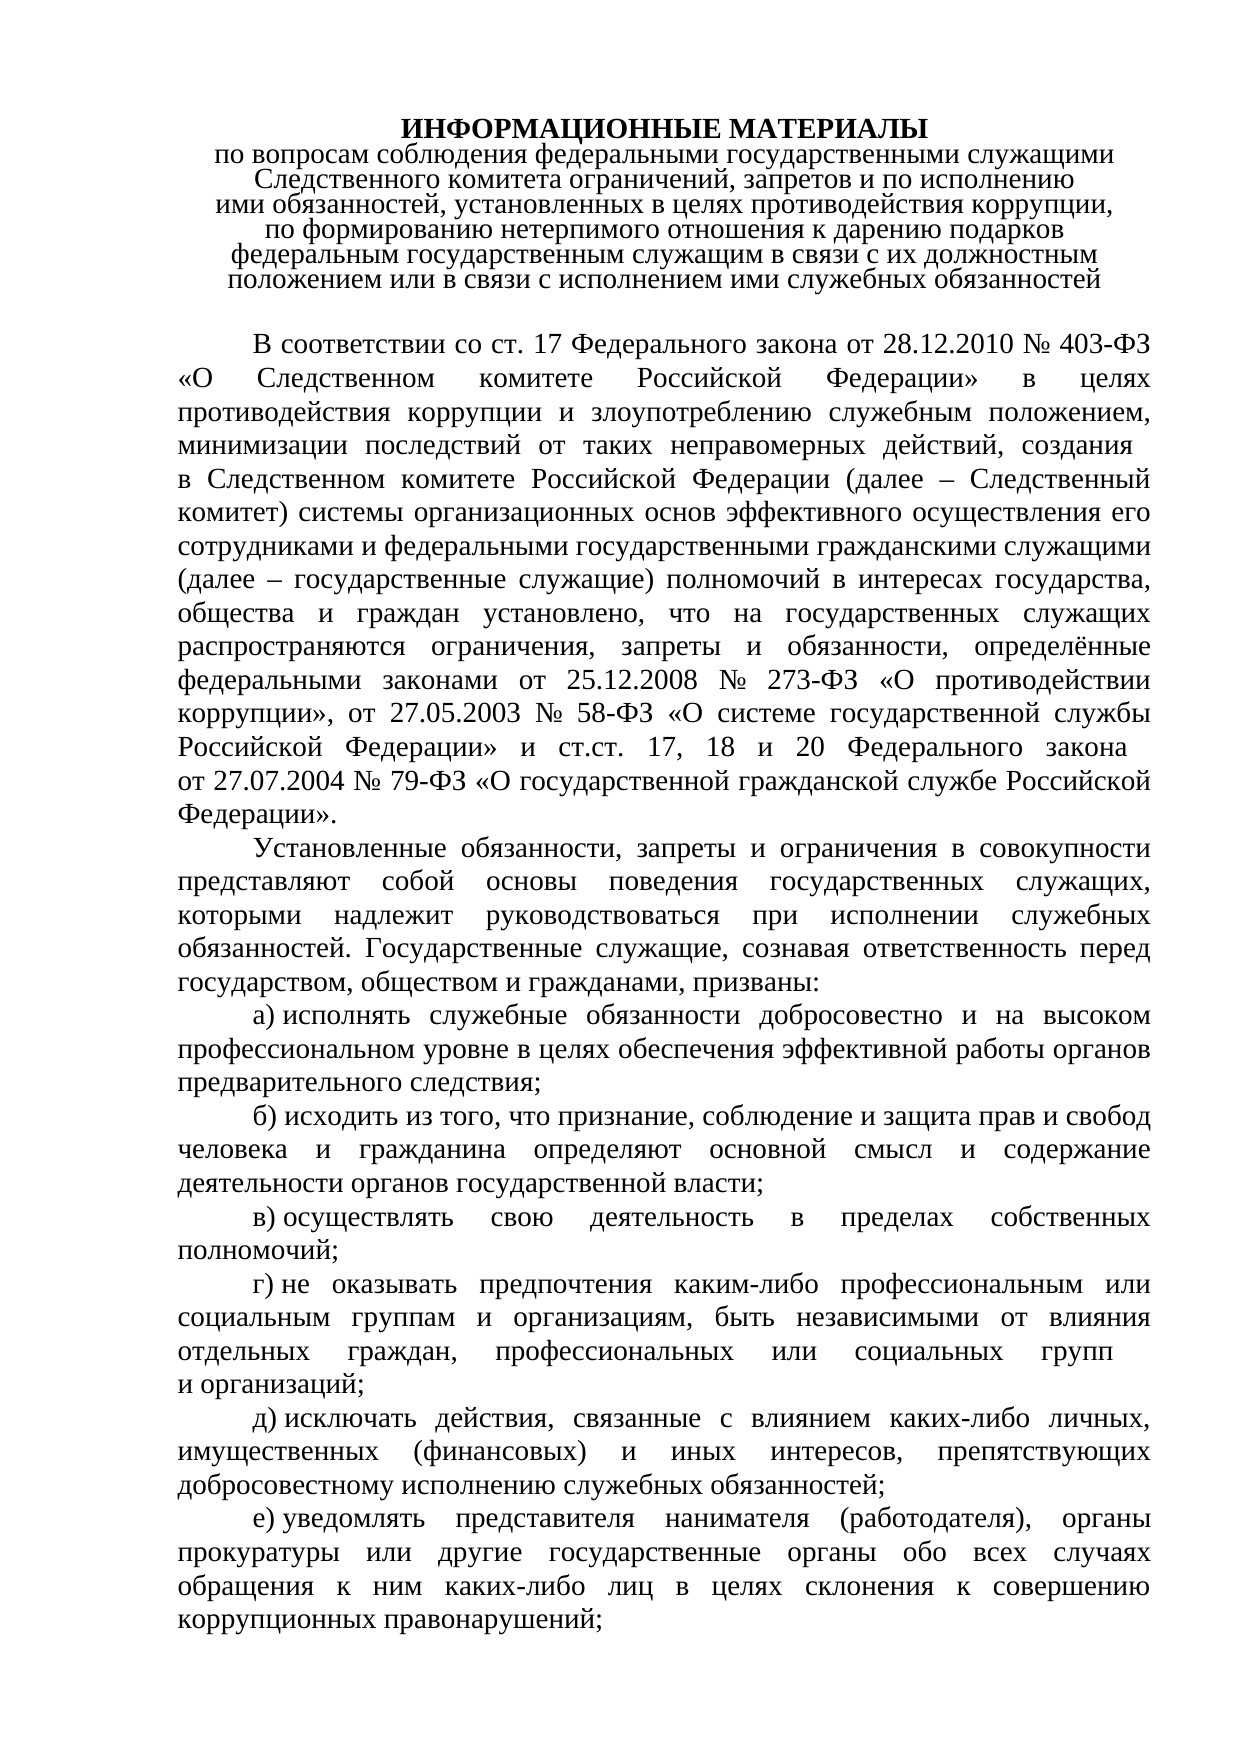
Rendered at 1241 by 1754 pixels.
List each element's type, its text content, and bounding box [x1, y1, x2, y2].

text ИНФОРМАЦИОННЫЕ МАТЕРИАЛЫ [177, 118, 1152, 143]
text Установленные обязанности, запреты и ограничения в совокупности представляют собой основы поведения государственных служащих, которыми надлежит руководствоваться при исполнении служебных обязанностей. Государственные служащие, сознавая ответственность перед государством, обществом и гражданами, призваны: [177, 830, 1152, 997]
text г) не оказывать предпочтения каким-либо профессиональным или социальным группам и организациям, быть независимыми от влияния отдельных граждан, профессиональных или социальных групп и организаций; [177, 1266, 1152, 1400]
text в) осуществлять свою деятельность в пределах собственных полномочий; [177, 1199, 1152, 1266]
text е) уведомлять представителя нанимателя (работодателя), органы прокуратуры или другие государственные органы обо всех случаях обращения к ним каких-либо лиц в целях склонения к совершению коррупционных правонарушений; [177, 1501, 1152, 1635]
text б) исходить из того, что признание, соблюдение и защита прав и свобод человека и гражданина определяют основной смысл и содержание деятельности органов государственной власти; [177, 1098, 1152, 1199]
text д) исключать действия, связанные с влиянием каких-либо личных, имущественных (финансовых) и иных интересов, препятствующих добросовестному исполнению служебных обязанностей; [177, 1400, 1152, 1501]
text В соответствии со ст. 17 Федерального закона от 28.12.2010 № 403-ФЗ «О Следственном комитете Российской Федерации» в целях противодействия коррупции и злоупотреблению служебным положением, минимизации последствий от таких неправомерных действий, создания в Следственном комитете Российской Федерации (далее – Следственный комитет) системы организационных основ эффективного осуществления его сотрудниками и федеральными государственными гражданскими служащими (далее – государственные служащие) полномочий в интересах государства, общества и граждан установлено, что на государственных служащих распространяются ограничения, запреты и обязанности, определённые федеральными законами от 25.12.2008 № 273-ФЗ «О противодействии коррупции», от 27.05.2003 № 58-ФЗ «О системе государственной службы Российской Федерации» и ст.ст. 17, 18 и 20 Федерального закона от 27.07.2004 № 79-ФЗ «О государственной гражданской службе Российской Федерации». [177, 327, 1152, 830]
text по вопросам соблюдения федеральными государственными служащими Следственного комитета ограничений, запретов и по исполнению ими обязанностей, установленных в целях противодействия коррупции, по формированию нетерпимого отношения к дарению подарков федеральным государственным служащим в связи с их должностным положением или в связи с исполнением ими служебных обязанностей [177, 143, 1152, 293]
text а) исполнять служебные обязанности добросовестно и на высоком профессиональном уровне в целях обеспечения эффективной работы органов предварительного следствия; [177, 997, 1152, 1098]
